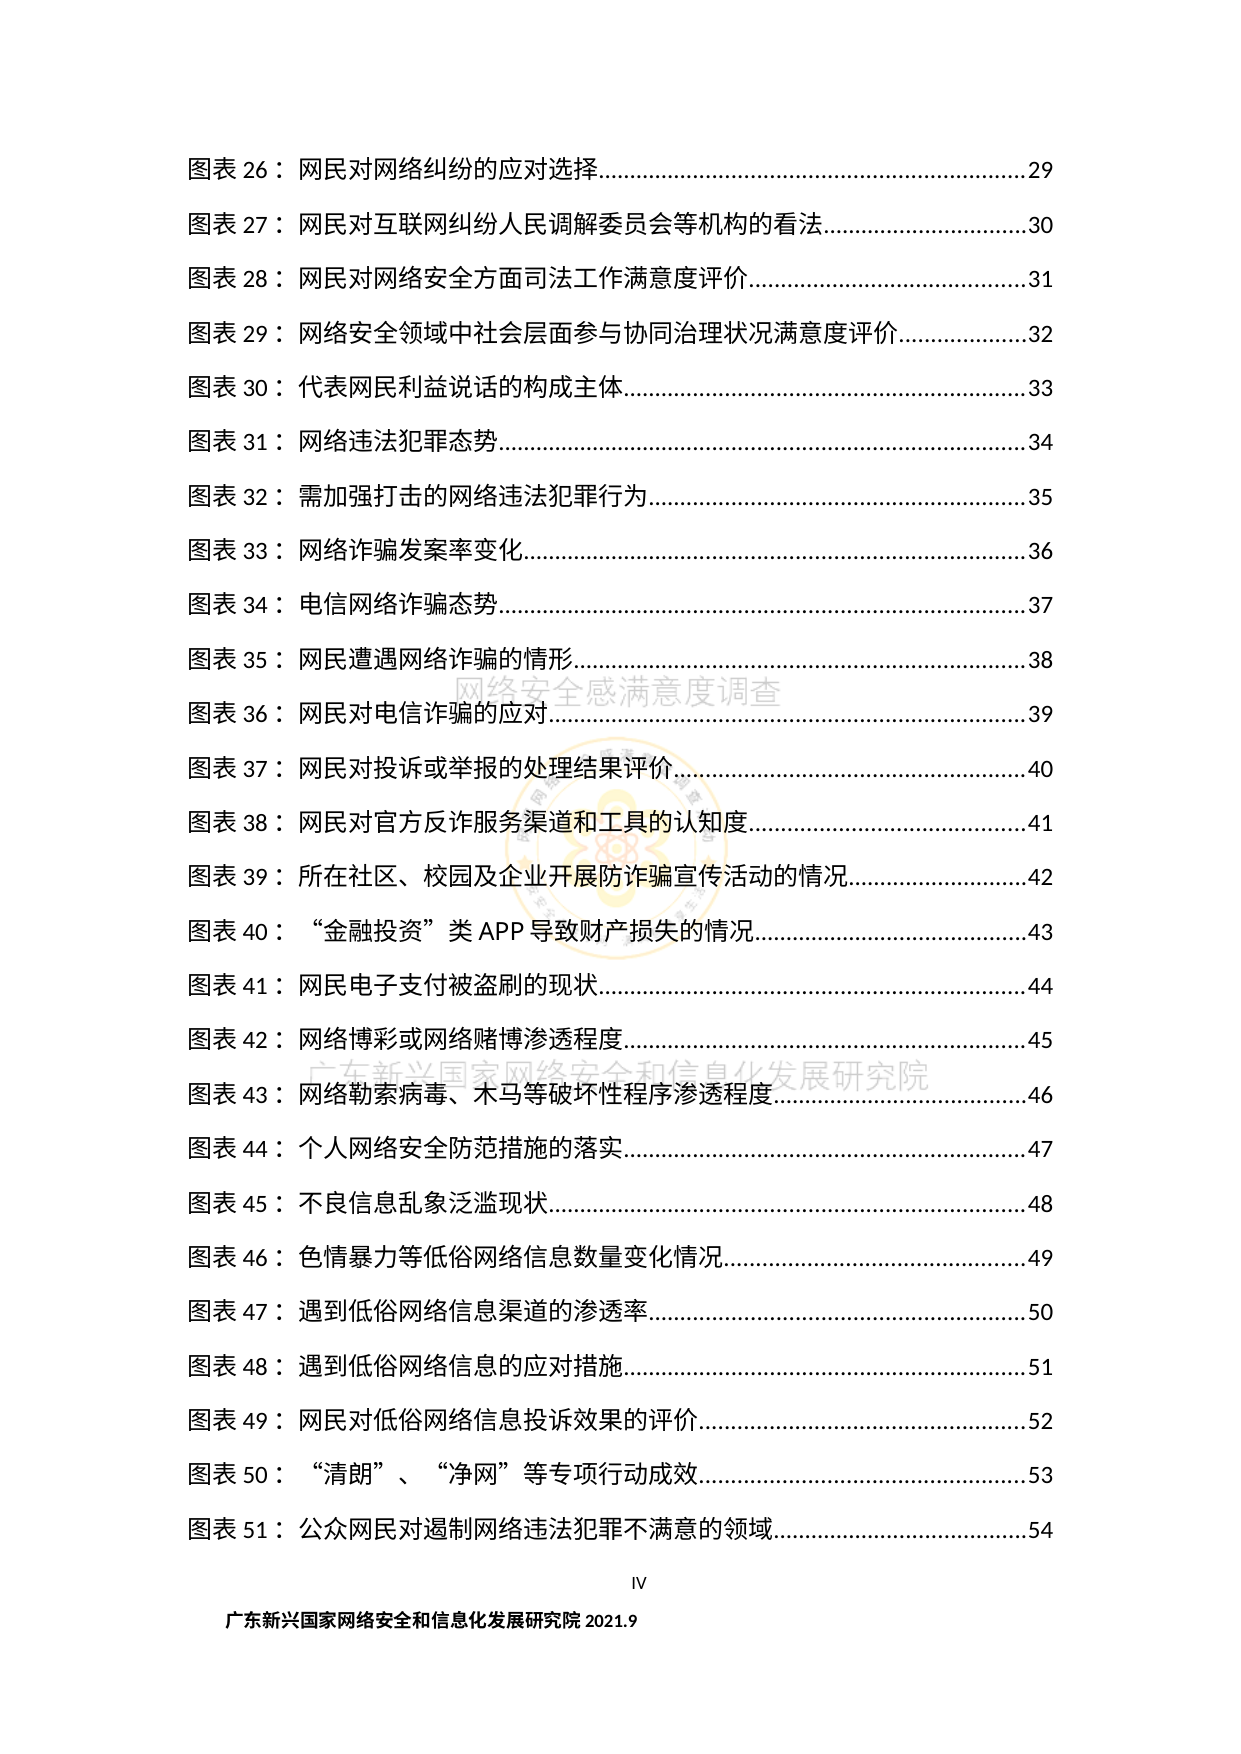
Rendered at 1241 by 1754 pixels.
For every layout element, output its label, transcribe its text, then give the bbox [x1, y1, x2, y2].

text 图表39 ：所在社区、校园及企业开展防诈骗宣传活动的情况 42 [187, 857, 1053, 893]
text 图表36 ：网民对电信诈骗的应对 39 [187, 694, 1053, 730]
text 图表40 ：“金融投资”类APP导致财产损失的情况 43 [187, 911, 1053, 947]
text 图表48 ：遇到低俗网络信息的应对措施 51 [187, 1346, 1053, 1382]
text 图表42 ：网络博彩或网络赌博渗透程度 45 [187, 1020, 1053, 1056]
text 图表31 ：网络违法犯罪态势 34 [187, 422, 1053, 458]
text 图表41 ：网民电子支付被盗刷的现状 44 [187, 966, 1053, 1002]
text 图表35 ：网民遭遇网络诈骗的情形 38 [187, 639, 1053, 676]
text 图表28 ：网民对网络安全方面司法工作满意度评价 31 [187, 259, 1053, 295]
text 图表49 ：网民对低俗网络信息投诉效果的评价 52 [187, 1401, 1053, 1437]
text 图表34 ：电信网络诈骗态势 37 [187, 585, 1053, 621]
text 图表45 ：不良信息乱象泛滥现状 48 [187, 1183, 1053, 1219]
text 图表43 ：网络勒索病毒、木马等破坏性程序渗透程度 46 [187, 1074, 1053, 1111]
text 图表33 ：网络诈骗发案率变化 36 [187, 531, 1053, 567]
text 图表37 ：网民对投诉或举报的处理结果评价 40 [187, 748, 1053, 784]
text 图表44 ：个人网络安全防范措施的落实 47 [187, 1129, 1053, 1165]
text 图表38 ：网民对官方反诈服务渠道和工具的认知度 41 [187, 802, 1053, 839]
text 图表46 ：色情暴力等低俗网络信息数量变化情况 49 [187, 1237, 1053, 1274]
text 图表32 ：需加强打击的网络违法犯罪行为 35 [187, 476, 1053, 512]
text 图表50 ：“清朗”、“净网”等专项行动成效 53 [187, 1455, 1053, 1491]
text 图表30 ：代表网民利益说话的构成主体 33 [187, 367, 1053, 404]
text 图表47 ：遇到低俗网络信息渠道的渗透率 50 [187, 1292, 1053, 1328]
text 图表27 ：网民对互联网纠纷人民调解委员会等机构的看法 30 [187, 204, 1053, 241]
text 图表26 ：网民对网络纠纷的应对选择 29 [187, 150, 1053, 186]
text 图表29 ：网络安全领域中社会层面参与协同治理状况满意度评价 32 [187, 313, 1053, 349]
text 图表51 ：公众网民对遏制网络违法犯罪不满意的领域 54 [187, 1509, 1053, 1546]
